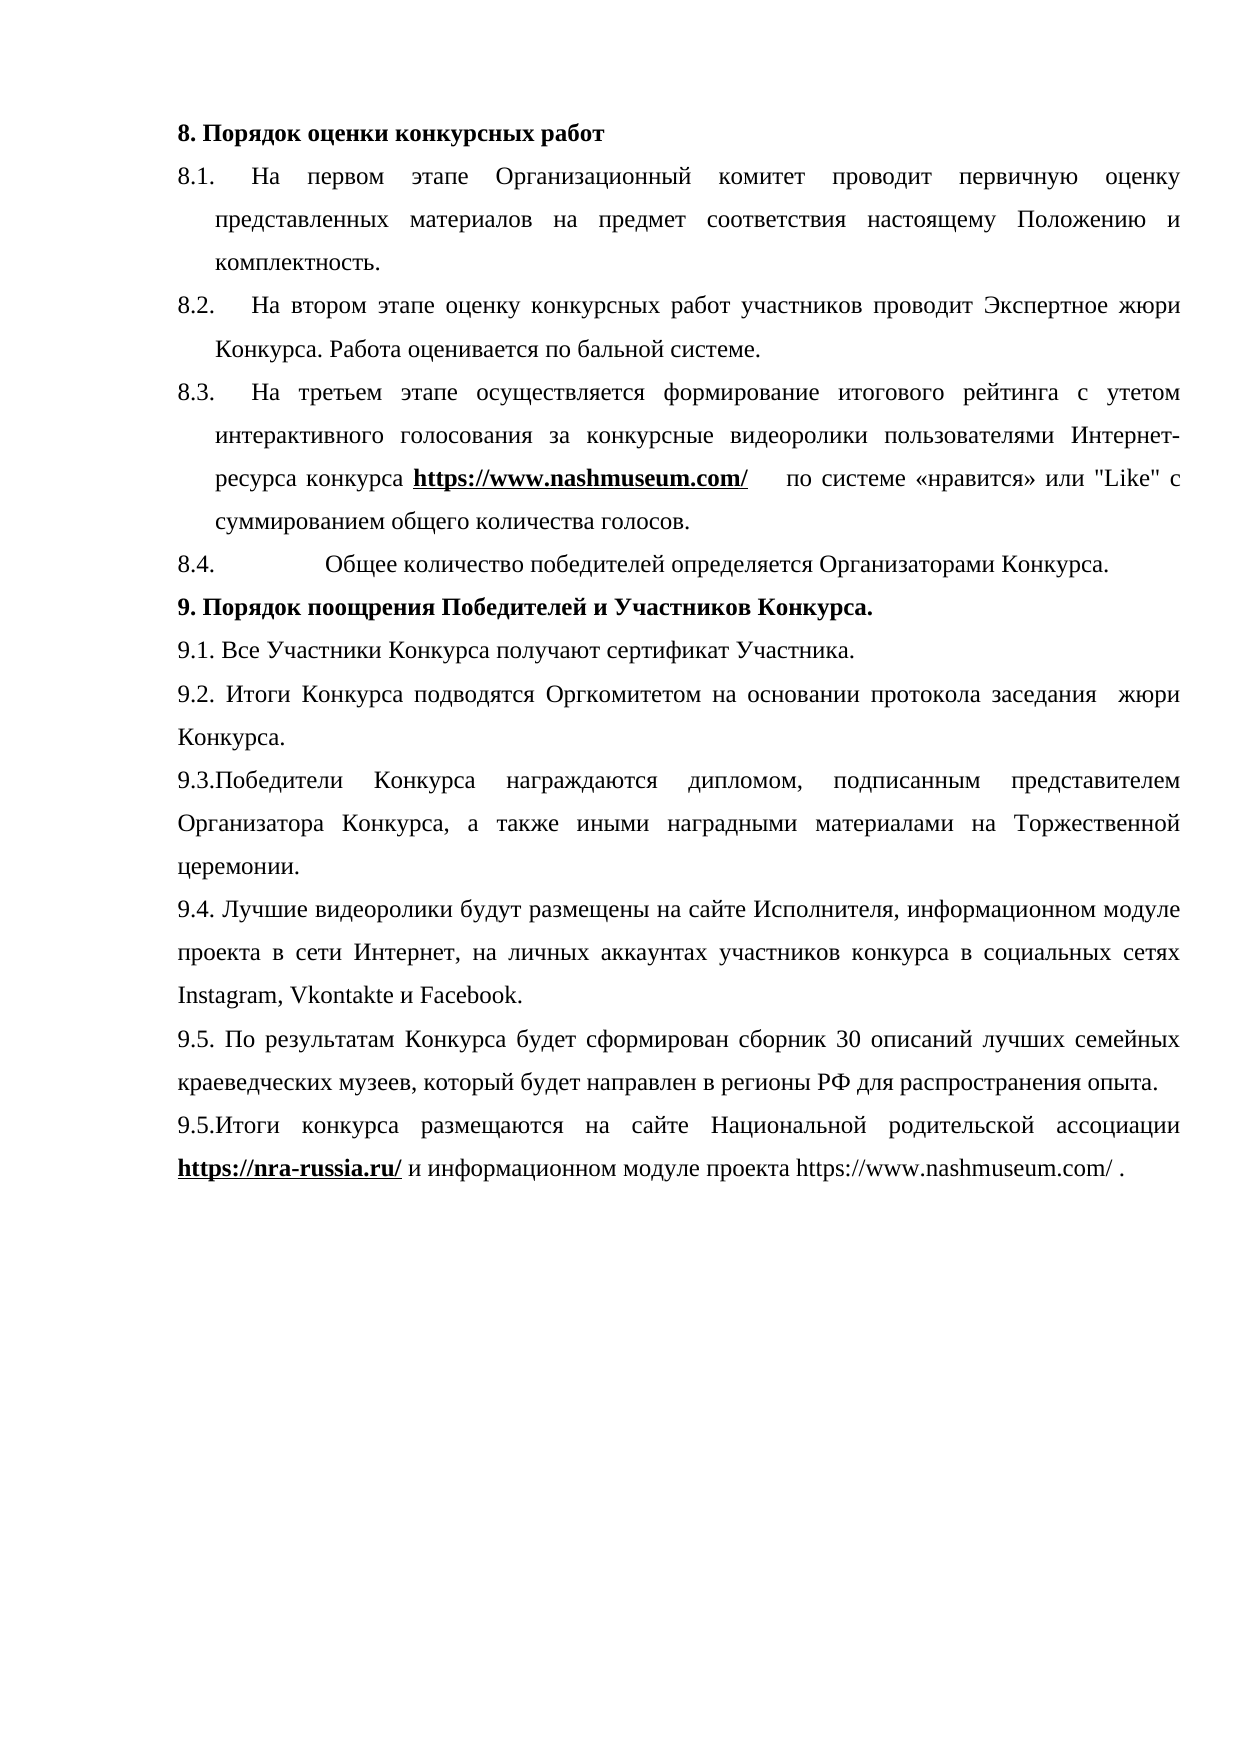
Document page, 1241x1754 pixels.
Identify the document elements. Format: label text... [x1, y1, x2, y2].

text 9.3.Победители Конкурса награждаются дипломом, подписанным представителем Организатора Конкурса, а также иными наградными материалами на Торжественной церемонии. [177, 765, 1181, 880]
list На втором этапе оценку конкурсных работ участников проводит Экспертное жюри Конкурса. Работа оценивается по бальной системе. [177, 291, 1181, 362]
list На первом этапе Организационный комитет проводит первичную оценку представленных материалов на предмет соответствия настоящему Положению и комплектность. [177, 161, 1181, 276]
text 8. Порядок оценки конкурсных работ [177, 118, 1181, 147]
text 9.2. Итоги Конкурса подводятся Оргкомитетом на основании протокола заседания жюри Конкурса. [177, 679, 1181, 751]
list На третьем этапе осуществляется формирование итогового рейтинга с утетом интерактивного голосования за конкурсные видеоролики пользователями Интернет-ресурса конкурса https://www.nashmuseum.com/ по системе «нравится» или "Like" с суммированием общего количества голосов. [177, 377, 1181, 535]
text 9.5. По результатам Конкурса будет сформирован сборник 30 описаний лучших семейных краеведческих музеев, который будет направлен в регионы РФ для распространения опыта. [177, 1024, 1181, 1096]
text 9.5.Итоги конкурса размещаются на сайте Национальной родительской ассоциации https://nra-russia.ru/ и информационном модуле проекта https://www.nashmuseum.com/ . [177, 1110, 1181, 1182]
text 9.1. Все Участники Конкурса получают сертификат Участника. [177, 636, 1181, 664]
text 9.4. Лучшие видеоролики будут размещены на сайте Исполнителя, информационном модуле проекта в сети Интернет, на личных аккаунтах участников конкурса в социальных сетях Instagram, Vkontakte и Facebook. [177, 894, 1181, 1009]
text 9. Порядок поощрения Победителей и Участников Конкурса. [177, 592, 1181, 621]
list Общее количество победителей определяется Организаторами Конкурса. [177, 549, 1181, 578]
